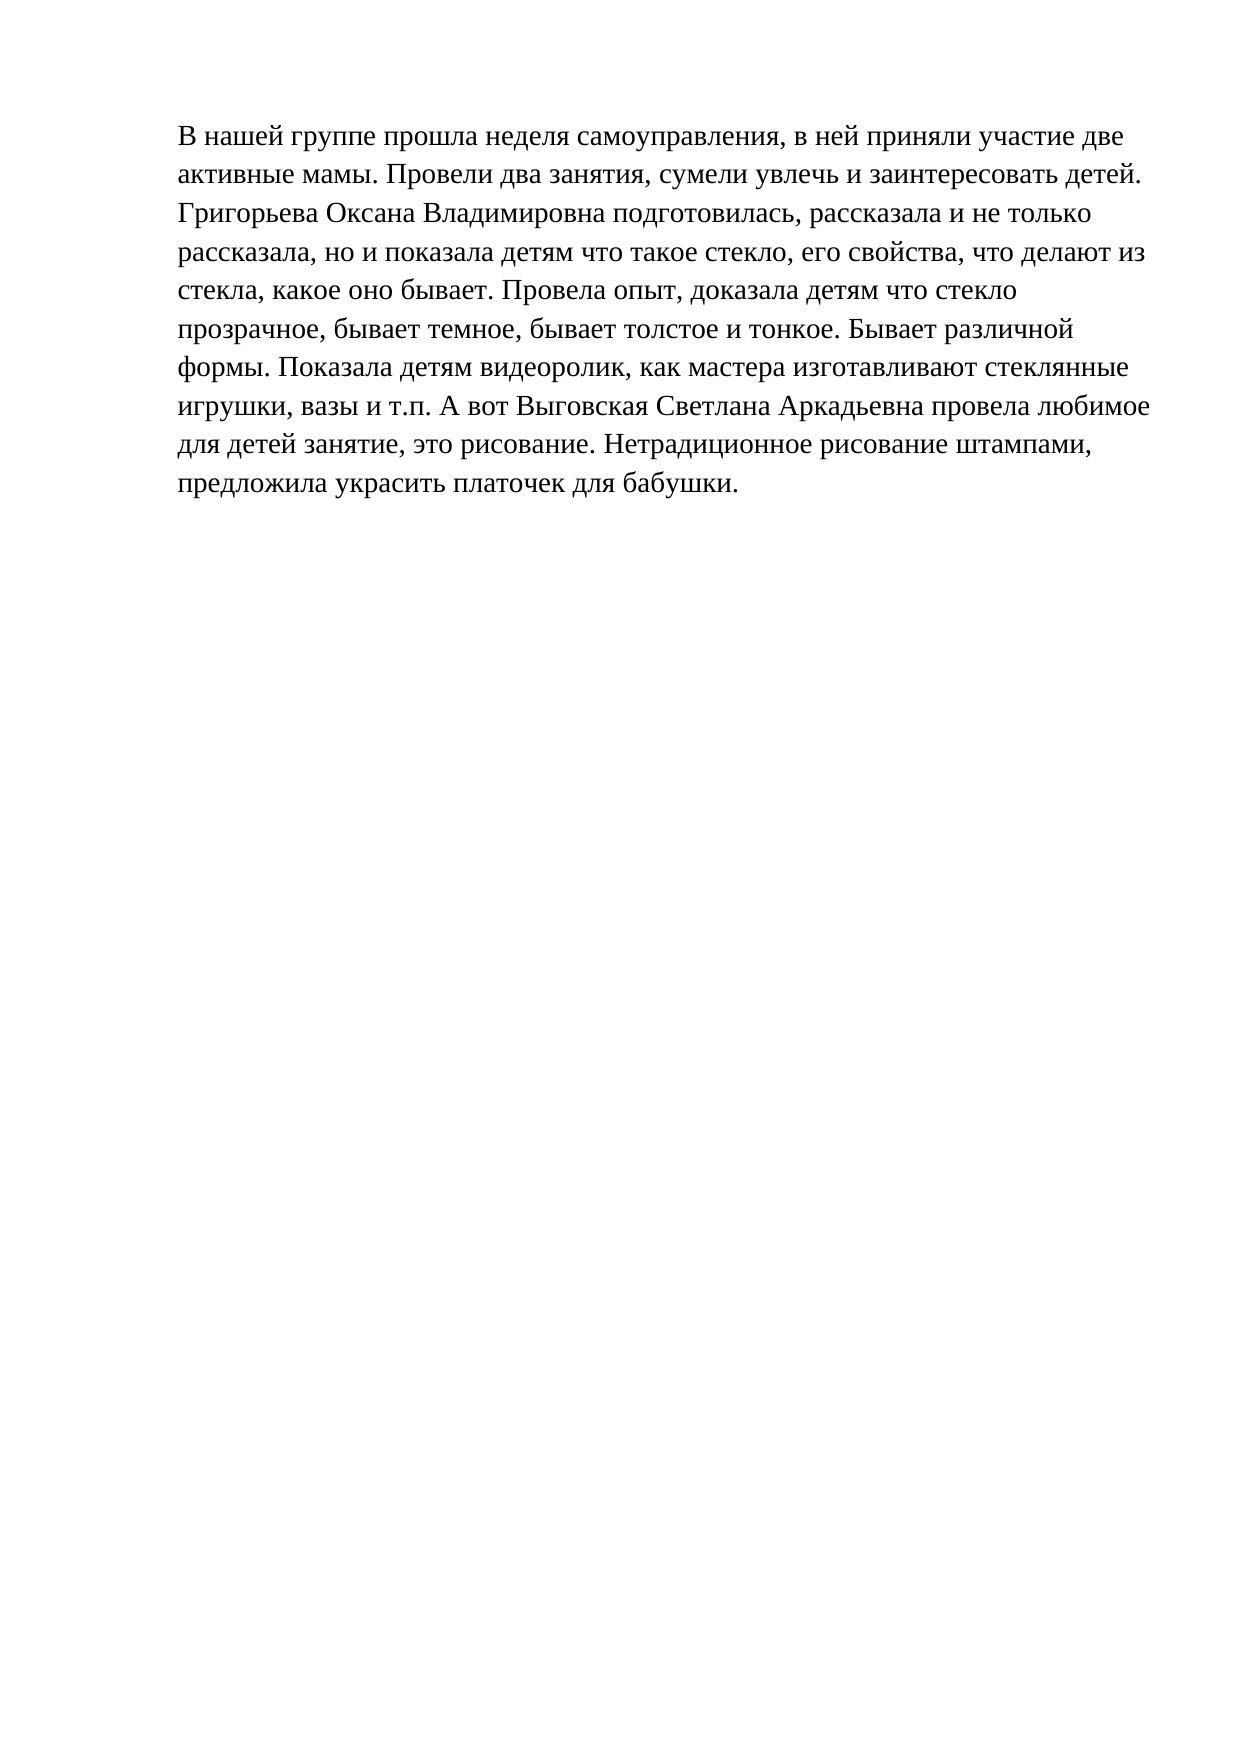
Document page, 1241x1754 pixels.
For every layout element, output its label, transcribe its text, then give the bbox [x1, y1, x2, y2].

text В нашей группе прошла неделя самоуправления, в ней приняли участие две активные мамы. Провели два занятия, сумели увлечь и заинтересовать детей. Григорьева Оксана Владимировна подготовилась, рассказала и не только рассказала, но и показала детям что такое стекло, его свойства, что делают из стекла, какое оно бывает. Провела опыт, доказала детям что стекло прозрачное, бывает темное, бывает толстое и тонкое. Бывает различной формы. Показала детям видеоролик, как мастера изготавливают стеклянные игрушки, вазы и т.п. А вот Выговская Светлана Аркадьевна провела любимое для детей занятие, это рисование. Нетрадиционное рисование штампами, предложила украсить платочек для бабушки. [177, 118, 1152, 498]
